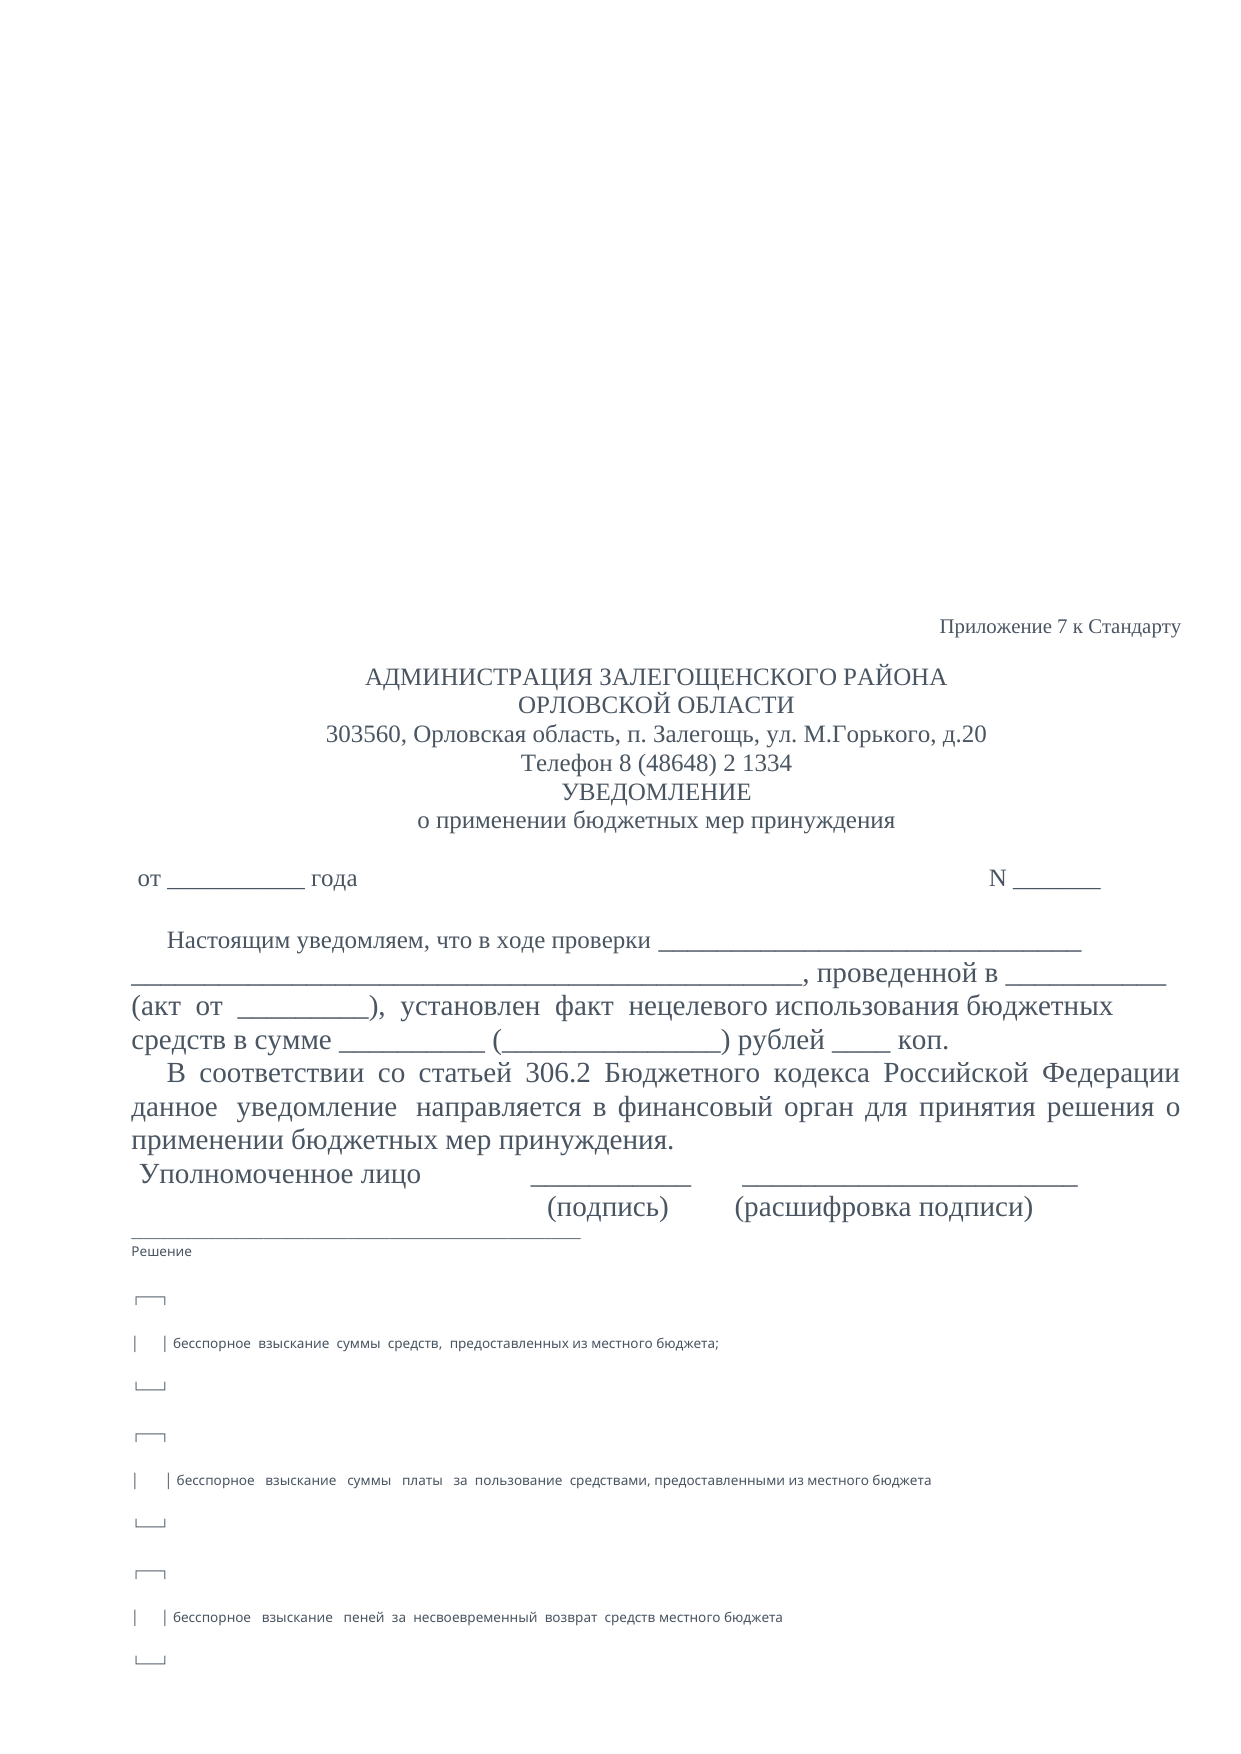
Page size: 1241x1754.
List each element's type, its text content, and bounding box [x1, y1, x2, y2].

text ОРЛОВСКОЙ ОБЛАСТИ [131, 690, 1181, 719]
text ┌──┐ [131, 1563, 1181, 1579]
text УВЕДОМЛЕНИЕ [131, 777, 1181, 805]
text │ │ бесспорное взыскание суммы средств, предоставленных из местного бюджета; [131, 1334, 1181, 1352]
text от ___________ года N _______ [131, 863, 1181, 892]
text │ │ бесспорное взыскание пеней за несвоевременный возврат средств местного бюджета [131, 1608, 1181, 1626]
text │ │ бесспорное взыскание суммы платы за пользование средствами, предоставленными из местного бюджета [131, 1471, 1181, 1489]
text ┌──┐ [131, 1289, 1181, 1305]
text └──┘ [131, 1518, 1181, 1534]
text АДМИНИСТРАЦИЯ ЗАЛЕГОЩЕНСКОГО РАЙОНА [131, 662, 1181, 690]
text (подпись) (расшифровка подписи) [131, 1189, 1181, 1223]
text 303560, Орловская область, п. Залегощь, ул. М.Горького, д.20 [131, 719, 1181, 748]
text Решение [131, 1242, 1181, 1260]
text ______________________________________________, проведенной в ___________ [131, 955, 1181, 988]
text о применении бюджетных мер принуждения [131, 805, 1181, 834]
text └──┘ [131, 1655, 1181, 1671]
text В соответствии со статьей 306.2 Бюджетного кодекса Российской Федерации данное уведомление направляется в финансовый орган для принятия решения о применении бюджетных мер принуждения. [131, 1055, 1181, 1156]
text ___________________________________________________________________________ [131, 1223, 1181, 1242]
text Приложение 7 к Стандарту [131, 613, 1181, 638]
text ┌──┐ [131, 1426, 1181, 1442]
text └──┘ [131, 1381, 1181, 1397]
text Телефон 8 (48648) 2 1334 [131, 748, 1181, 777]
text Настоящим уведомляем, что в ходе проверки _____________________________ [131, 921, 1181, 955]
text (акт от _________), установлен факт нецелевого использования бюджетных средств в сумме __________ (_______________) рублей ____ коп. [131, 988, 1181, 1055]
text Уполномоченное лицо ___________ _______________________ [131, 1156, 1181, 1189]
